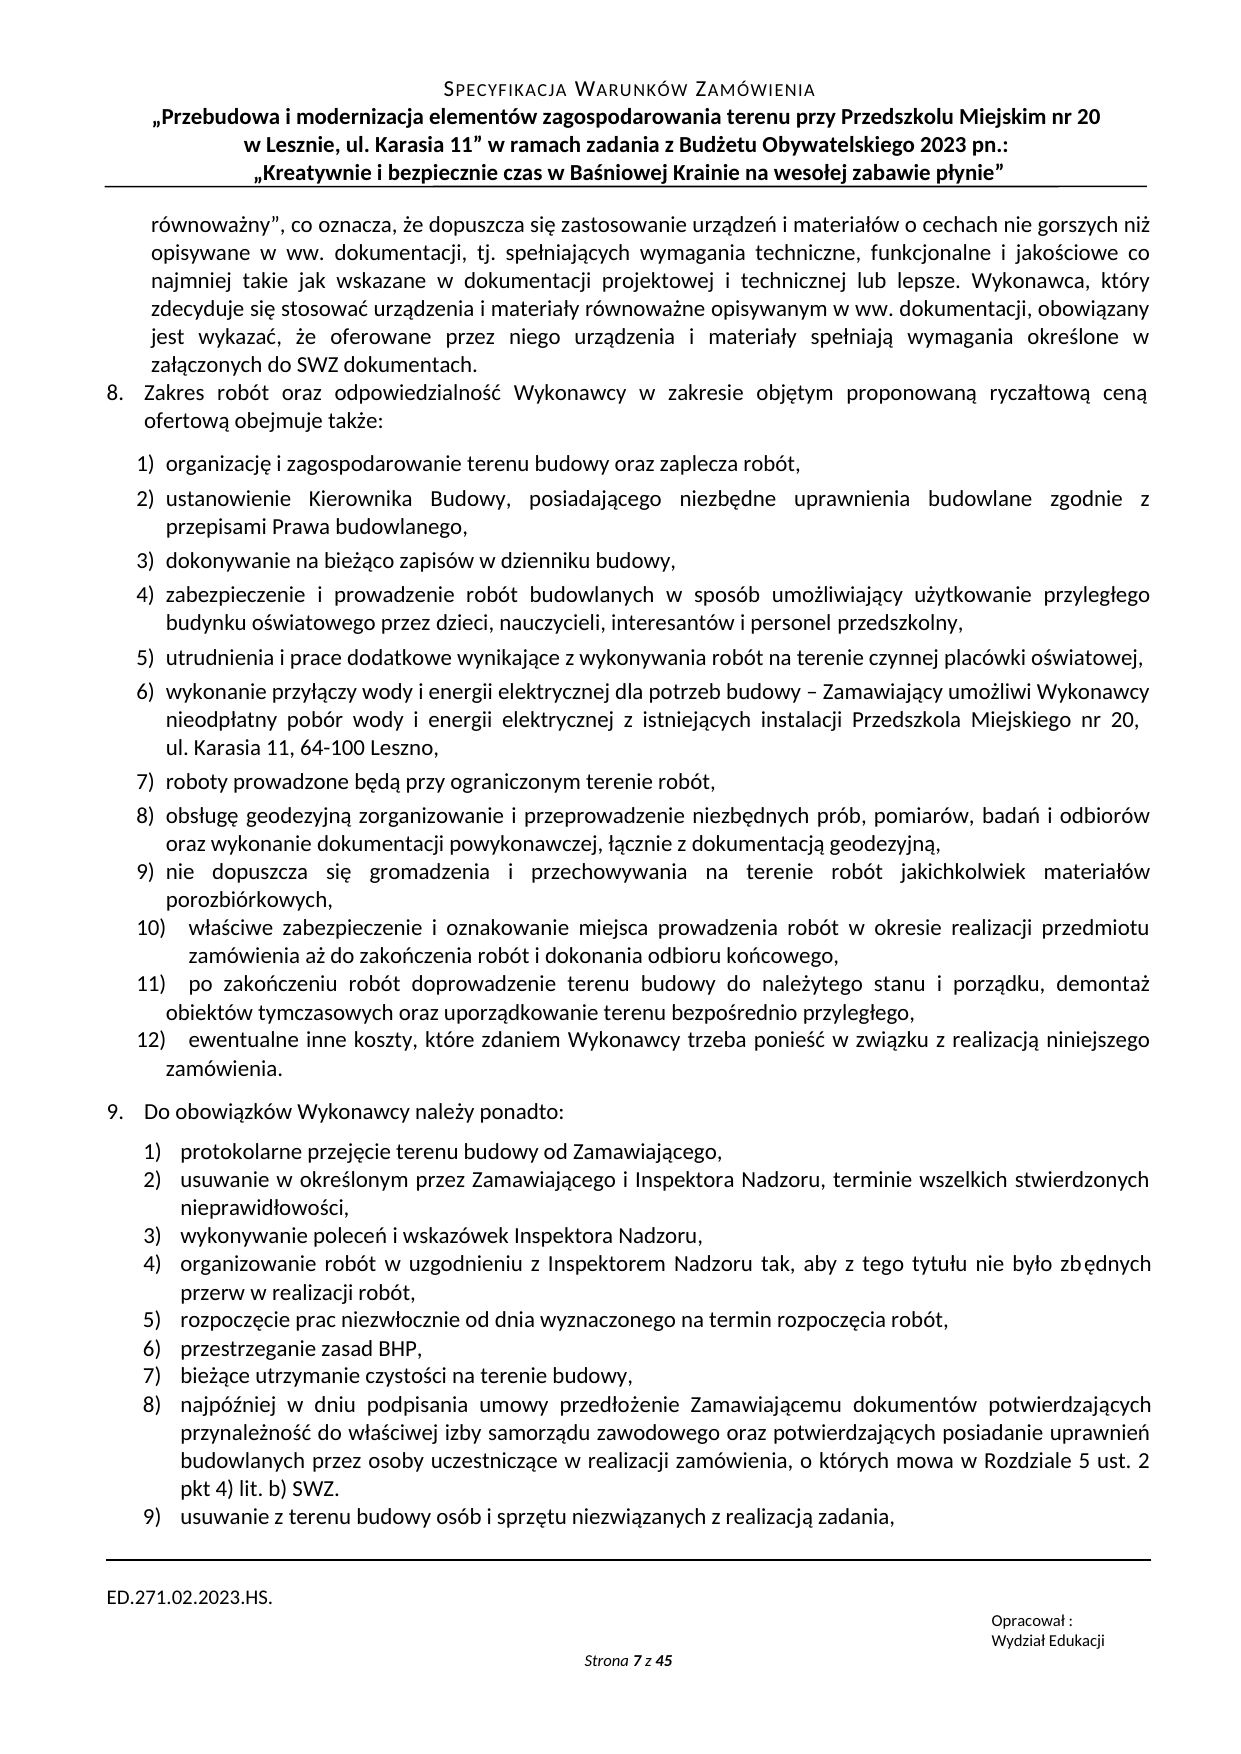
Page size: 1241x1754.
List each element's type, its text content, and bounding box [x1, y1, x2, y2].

list po zakończeniu robót doprowadzenie terenu budowy do należytego stanu i porządku, demontaż obiektów tymczasowych oraz uporządkowanie terenu bezpośrednio przyległego, [136, 969, 1152, 1026]
list utrudnienia i prace dodatkowe wynikające z wykonywania robót na terenie czynnej placówki oświatowej, [136, 643, 1152, 671]
list Zakres robót oraz odpowiedzialność Wykonawcy w zakresie objętym proponowaną ryczałtową ceną ofertową obejmuje także: [106, 378, 1149, 434]
list organizację i zagospodarowanie terenu budowy oraz zaplecza robót, [136, 449, 1152, 477]
list protokolarne przejęcie terenu budowy od Zamawiającego, [143, 1137, 1152, 1166]
list rozpoczęcie prac niezwłocznie od dnia wyznaczonego na termin rozpoczęcia robót, [143, 1306, 1152, 1334]
list najpóźniej w dniu podpisania umowy przedłożenie Zamawiającemu dokumentów potwierdzających przynależność do właściwej izby samorządu zawodowego oraz potwierdzających posiadanie uprawnień budowlanych przez osoby uczestniczące w realizacji zamówienia, o których mowa w Rozdziale 5 ust. 2 pkt 4) lit. b) SWZ. [143, 1390, 1152, 1502]
list organizowanie robót w uzgodnieniu z Inspektorem Nadzoru tak, aby z tego tytułu nie było zbędnych przerw w realizacji robót, [143, 1249, 1152, 1306]
list zabezpieczenie i prowadzenie robót budowlanych w sposób umożliwiający użytkowanie przyległego budynku oświatowego przez dzieci, nauczycieli, interesantów i personel przedszkolny, [136, 580, 1152, 636]
list Do obowiązków Wykonawcy należy ponadto: [106, 1097, 1152, 1125]
list obsługę geodezyjną zorganizowanie i przeprowadzenie niezbędnych prób, pomiarów, badań i odbiorów oraz wykonanie dokumentacji powykonawczej, łącznie z dokumentacją geodezyjną, [136, 801, 1152, 857]
list nie dopuszcza się gromadzenia i przechowywania na terenie robót jakichkolwiek materiałów porozbiórkowych, [136, 857, 1152, 913]
list roboty prowadzone będą przy ograniczonym terenie robót, [136, 767, 1152, 795]
list właściwe zabezpieczenie i oznakowanie miejsca prowadzenia robót w okresie realizacji przedmiotu zamówienia aż do zakończenia robót i dokonania odbioru końcowego, [136, 913, 1152, 969]
list przestrzeganie zasad BHP, [143, 1334, 1152, 1362]
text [151, 210, 1152, 378]
list bieżące utrzymanie czystości na terenie budowy, [143, 1362, 1152, 1390]
list usuwanie z terenu budowy osób i sprzętu niezwiązanych z realizacją zadania, [143, 1502, 1152, 1530]
list wykonanie przyłączy wody i energii elektrycznej dla potrzeb budowy – Zamawiający umożliwi Wykonawcy nieodpłatny pobór wody i energii elektrycznej z istniejących instalacji Przedszkola Miejskiego nr 20, ul. Karasia 11, 64-100 Leszno, [136, 677, 1152, 761]
list ustanowienie Kierownika Budowy, posiadającego niezbędne uprawnienia budowlane zgodnie z przepisami Prawa budowlanego, [136, 484, 1152, 540]
list ewentualne inne koszty, które zdaniem Wykonawcy trzeba ponieść w związku z realizacją niniejszego zamówienia. [136, 1026, 1152, 1082]
list dokonywanie na bieżąco zapisów w dzienniku budowy, [136, 546, 1152, 574]
list wykonywanie poleceń i wskazówek Inspektora Nadzoru, [143, 1222, 1152, 1249]
list usuwanie w określonym przez Zamawiającego i Inspektora Nadzoru, terminie wszelkich stwierdzonych nieprawidłowości, [143, 1166, 1152, 1222]
